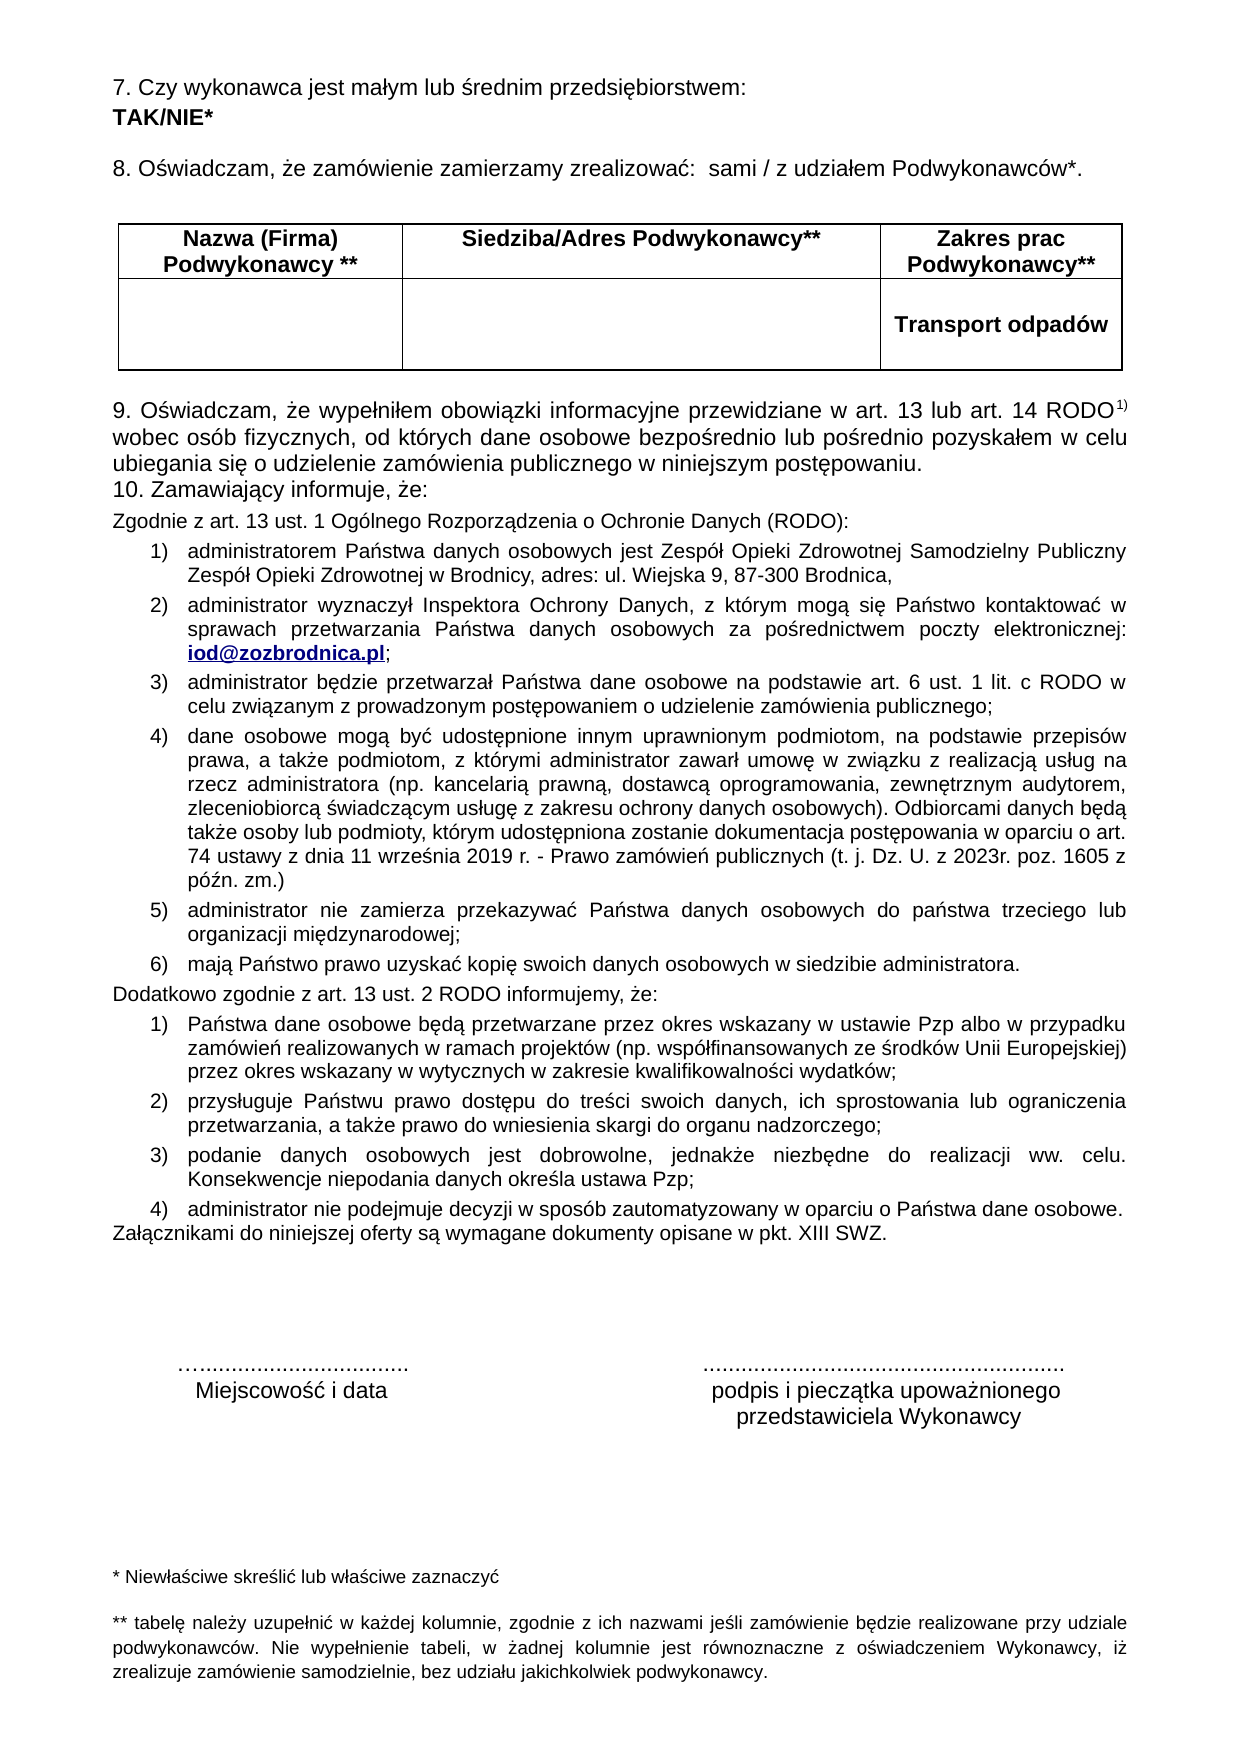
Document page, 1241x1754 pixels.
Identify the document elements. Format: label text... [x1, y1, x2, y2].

list administratorem Państwa danych osobowych jest Zespół Opieki Zdrowotnej Samodzielny Publiczny Zespół Opieki Zdrowotnej w Brodnicy, adres: ul. Wiejska 9, 87-300 Brodnica, [150, 538, 1128, 586]
list administrator nie zamierza przekazywać Państwa danych osobowych do państwa trzeciego lub organizacji międzynarodowej; [150, 898, 1128, 946]
text 10. Zamawiający informuje, że: [112, 476, 1128, 503]
list * Niewłaściwe skreślić lub właściwe zaznaczyć [112, 1566, 1128, 1588]
list ** tabelę należy uzupełnić w każdej kolumnie, zgodnie z ich nazwami jeśli zamówienie będzie realizowane przy udziale podwykonawców. Nie wypełnienie tabeli, w żadnej kolumnie jest równoznaczne z oświadczeniem Wykonawcy, iż zrealizuje zamówienie samodzielnie, bez udziału jakichkolwiek podwykonawcy. [112, 1612, 1128, 1683]
table_header Siedziba/Adres Podwykonawcy** [403, 225, 880, 278]
table_cell [119, 279, 402, 369]
table_header Zakres prac Podwykonawcy** [881, 225, 1121, 278]
list administrator wyznaczył Inspektora Ochrony Danych, z którym mogą się Państwo kontaktować w sprawach przetwarzania Państwa danych osobowych za pośrednictwem poczty elektronicznej: iod@zozbrodnica.pl; [150, 592, 1128, 664]
list administrator nie podejmuje decyzji w sposób zautomatyzowany w oparciu o Państwa dane osobowe. [150, 1197, 1128, 1221]
table_header Nazwa (Firma) Podwykonawcy ** [119, 225, 402, 278]
list TAK/NIE* [112, 104, 1128, 130]
list przysługuje Państwu prawo dostępu do treści swoich danych, ich sprostowania lub ograniczenia przetwarzania, a także prawo do wniesienia skargi do organu nadzorczego; [150, 1089, 1128, 1137]
text Załącznikami do niniejszej oferty są wymagane dokumenty opisane w pkt. XIII SWZ. [112, 1221, 1128, 1245]
list 9. Oświadczam, że wypełniłem obowiązki informacyjne przewidziane w art. 13 lub art. 14 RODO1) wobec osób fizycznych, od których dane osobowe bezpośrednio lub pośrednio pozyskałem w celu ubiegania się o udzielenie zamówienia publicznego w niniejszym postępowaniu. [112, 397, 1128, 476]
list Państwa dane osobowe będą przetwarzane przez okres wskazany w ustawie Pzp albo w przypadku zamówień realizowanych w ramach projektów (np. współfinansowanych ze środków Unii Europejskiej) przez okres wskazany w wytycznych w zakresie kwalifikowalności wydatków; [150, 1011, 1128, 1083]
text Miejscowość i data podpis i pieczątka upoważnionego [112, 1377, 1128, 1403]
list dane osobowe mogą być udostępnione innym uprawnionym podmiotom, na podstawie przepisów prawa, a także podmiotom, z którymi administrator zawarł umowę w związku z realizacją usług na rzecz administratora (np. kancelarią prawną, dostawcą oprogramowania, zewnętrznym audytorem, zleceniobiorcą świadczącym usługę z zakresu ochrony danych osobowych). Odbiorcami danych będą także osoby lub podmioty, którym udostępniona zostanie dokumentacja postępowania w oparciu o art. 74 ustawy z dnia 11 września 2019 r. - Prawo zamówień publicznych (t. j. Dz. U. z 2023r. poz. 1605 z późn. zm.) [150, 724, 1128, 892]
table_cell [403, 279, 880, 369]
list 7. Czy wykonawca jest małym lub średnim przedsiębiorstwem: [112, 74, 1128, 100]
text …................................. ......................................................... [112, 1350, 1128, 1377]
list administrator będzie przetwarzał Państwa dane osobowe na podstawie art. 6 ust. 1 lit. c RODO w celu związanym z prowadzonym postępowaniem o udzielenie zamówienia publicznego; [150, 670, 1128, 718]
text Dodatkowo zgodnie z art. 13 ust. 2 RODO informujemy, że: [112, 981, 1128, 1005]
table_cell Transport odpadów [881, 279, 1121, 369]
text 8. Oświadczam, że zamówienie zamierzamy zrealizować: sami / z udziałem Podwykonawców*. [112, 155, 1128, 181]
text przedstawiciela Wykonawcy [112, 1403, 1128, 1429]
list mają Państwo prawo uzyskać kopię swoich danych osobowych w siedzibie administratora. [150, 952, 1128, 976]
text Zgodnie z art. 13 ust. 1 Ogólnego Rozporządzenia o Ochronie Danych (RODO): [112, 509, 1128, 533]
list podanie danych osobowych jest dobrowolne, jednakże niezbędne do realizacji ww. celu. Konsekwencje niepodania danych określa ustawa Pzp; [150, 1143, 1128, 1191]
